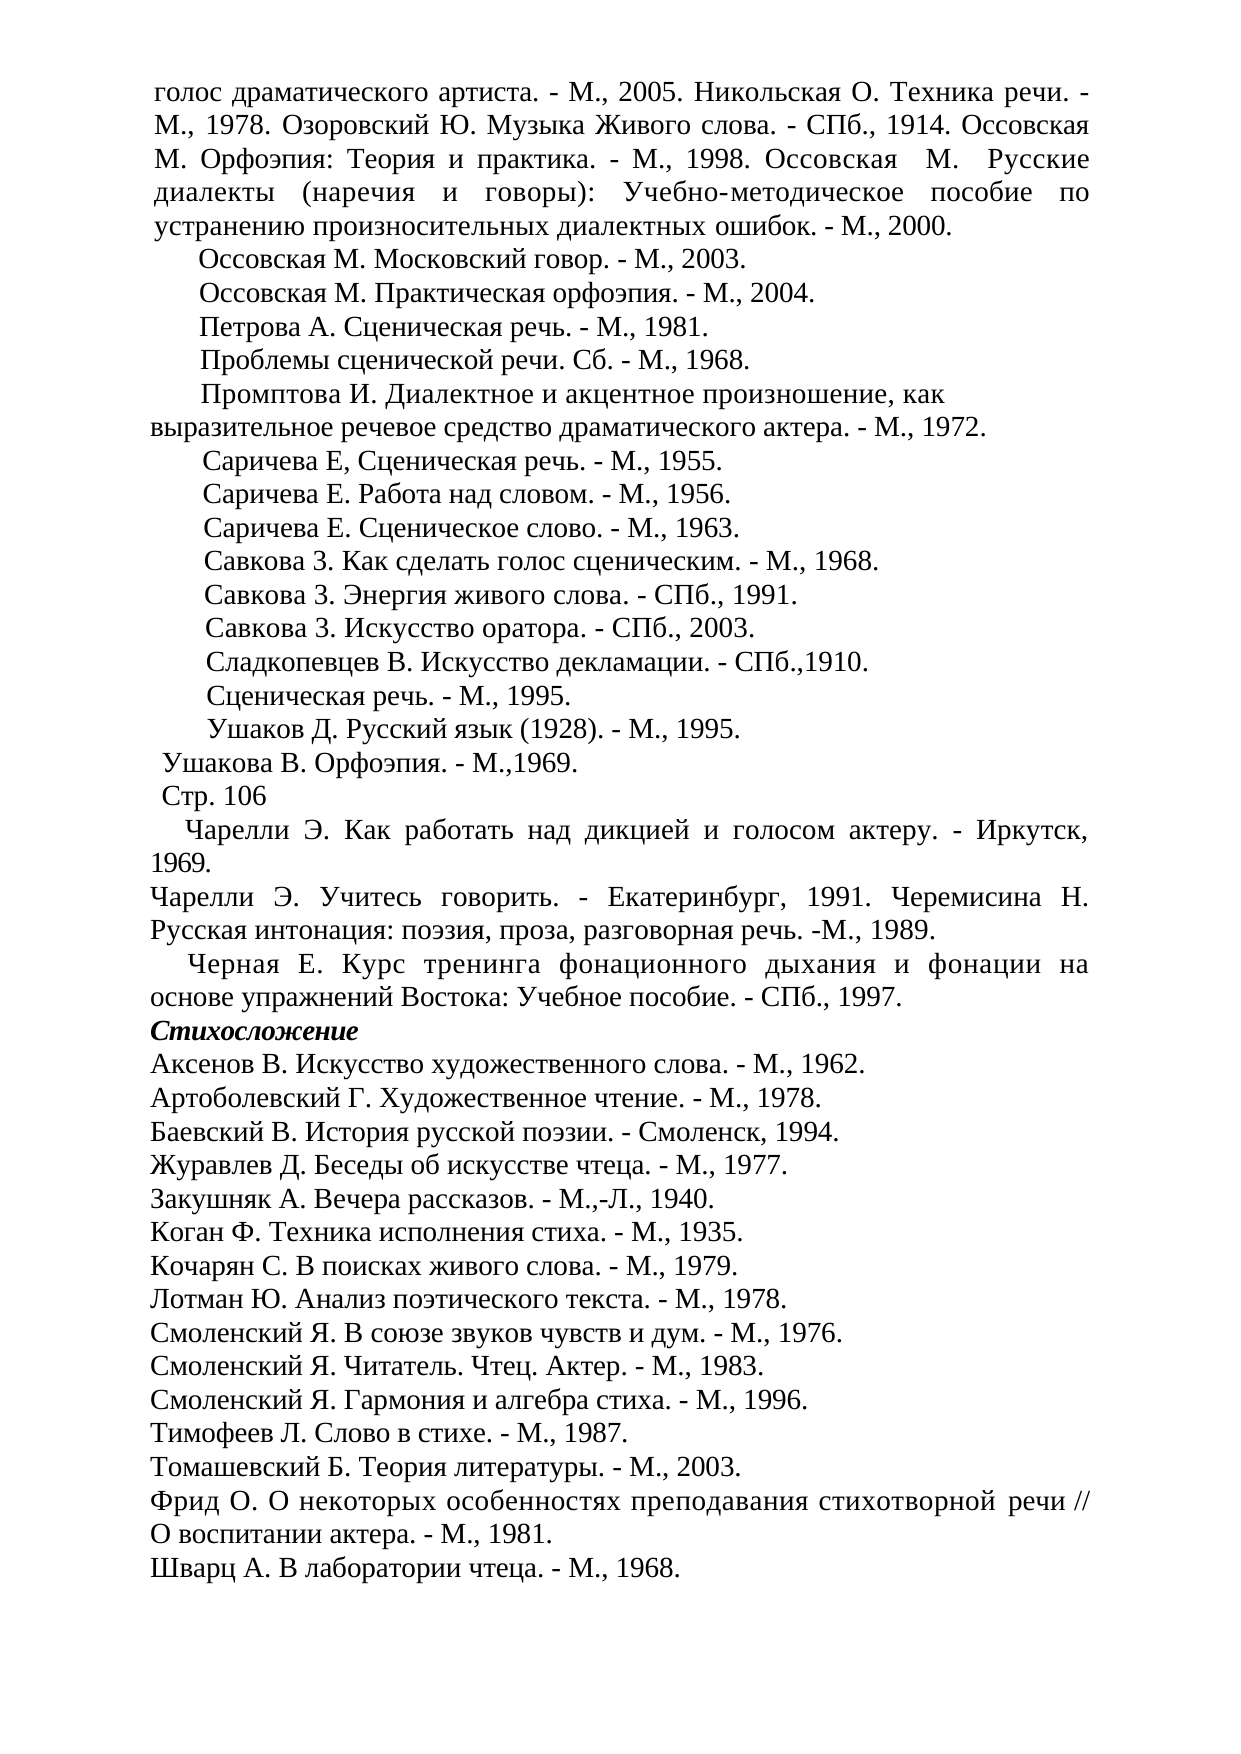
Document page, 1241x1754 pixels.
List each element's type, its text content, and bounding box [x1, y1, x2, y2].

text Саричева Е, Сценическая речь. - М., 1955. [202, 443, 1090, 476]
text Петрова А. Сценическая речь. - М., 1981. [199, 309, 1090, 342]
text Ушаков Д. Русский язык (1928). - М., 1995. [206, 711, 1090, 745]
text Саричева Е. Сценическое слово. - М., 1963. [203, 510, 1090, 543]
text Лотман Ю. Анализ поэтического текста. - М., 1978. [150, 1281, 1090, 1315]
text Коган Ф. Техника исполнения стиха. - М., 1935. [150, 1214, 1090, 1248]
text Шварц А. В лаборатории чтеца. - М., 1968. [150, 1550, 964, 1583]
text Ушакова В. Орфоэпия. - М.,1969. [161, 745, 1090, 778]
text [154, 74, 1090, 242]
text Оссовская М. Московский говор. - М., 2003. [198, 242, 1090, 275]
text Савкова 3. Как сделать голос сценическим. - М., 1968. [203, 543, 1090, 577]
text выразительное речевое средство драматического актера. - М., 1972. [150, 409, 1090, 443]
text Сладкопевцев В. Искусство декламации. - СПб.,1910. [206, 644, 1090, 678]
text Стр. 106 [161, 778, 1090, 812]
text Журавлев Д. Беседы об искусстве чтеца. - М., 1977. [150, 1147, 1090, 1181]
text Аксенов В. Искусство художественного слова. - М., 1962. [150, 1047, 1090, 1080]
text Промптова И. Диалектное и акцентное произношение, как [164, 376, 1090, 409]
text Проблемы сценической речи. Сб. - М., 1968. [200, 342, 1090, 376]
text Смоленский Я. Читатель. Чтец. Актер. - М., 1983. [150, 1348, 1090, 1382]
text Тимофеев Л. Слово в стихе. - М., 1987. [150, 1416, 1090, 1449]
text Стихосложение [150, 1013, 1090, 1047]
text Чарелли Э. Учитесь говорить. - Екатеринбург, 1991. Черемисина Н. Русская интонация: поэзия, проза, разговорная речь. -М., 1989. [150, 879, 1090, 946]
text Артоболевский Г. Художественное чтение. - М., 1978. [150, 1080, 1090, 1114]
text Саричева Е. Работа над словом. - М., 1956. [202, 476, 1090, 510]
text Савкова 3. Энергия живого слова. - СПб., 1991. [204, 577, 1090, 611]
text Савкова 3. Искусство оратора. - СПб., 2003. [205, 611, 1090, 644]
text Смоленский Я. Гармония и алгебра стиха. - М., 1996. [150, 1382, 1090, 1416]
text Чарелли Э. Как работать над дикцией и голосом актеру. - Иркутск, 1969. [150, 812, 1090, 879]
text Фрид О. О некоторых особенностях преподавания стихотворной речи // О воспитании актера. - М., 1981. [150, 1483, 1090, 1550]
text Баевский В. История русской поэзии. - Смоленск, 1994. [150, 1114, 1090, 1147]
text Оссовская М. Практическая орфоэпия. - М., 2004. [199, 275, 1090, 309]
text Томашевский Б. Теория литературы. - М., 2003. [150, 1449, 1090, 1483]
text Смоленский Я. В союзе звуков чувств и дум. - М., 1976. [150, 1315, 1090, 1348]
text Кочарян С. В поисках живого слова. - М., 1979. [150, 1248, 1090, 1281]
text Сценическая речь. - М., 1995. [206, 678, 1090, 711]
text Закушняк А. Вечера рассказов. - М.,-Л., 1940. [150, 1181, 1090, 1214]
text Черная Е. Курс тренинга фонационного дыхания и фонации на основе упражнений Востока: Учебное пособие. - СПб., 1997. [150, 946, 1090, 1013]
